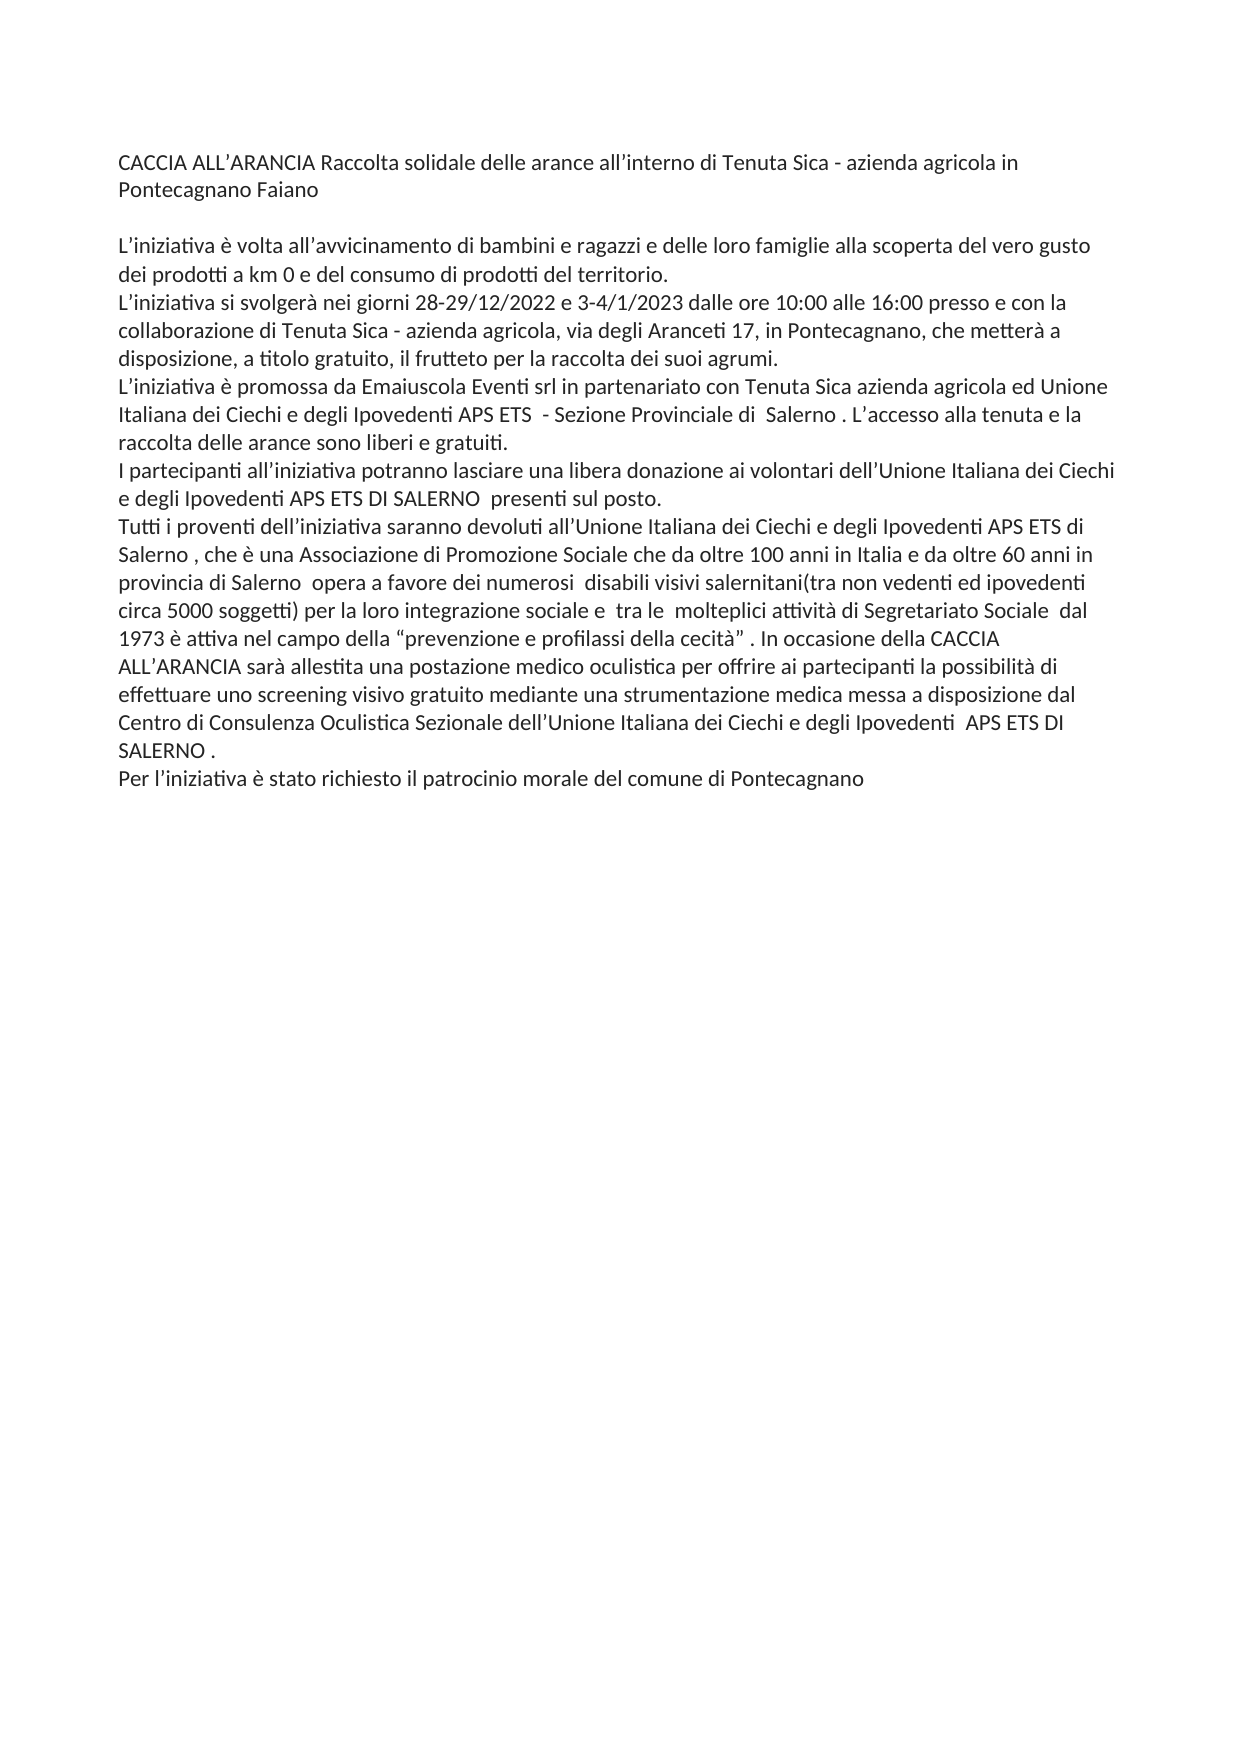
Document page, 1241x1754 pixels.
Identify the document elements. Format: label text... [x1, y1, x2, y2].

text effettuare uno screening visivo gratuito mediante una strumentazione medica messa a disposizione dal Centro di Consulenza Oculistica Sezionale dell’Unione Italiana dei Ciechi e degli Ipovedenti APS ETS DI SALERNO . [118, 680, 1122, 764]
text L’iniziativa è volta all’avvicinamento di bambini e ragazzi e delle loro famiglie alla scoperta del vero gusto dei prodotti a km 0 e del consumo di prodotti del territorio. [118, 232, 1122, 288]
text L’iniziativa si svolgerà nei giorni 28-29/12/2022 e 3-4/1/2023 dalle ore 10:00 alle 16:00 presso e con la collaborazione di Tenuta Sica - azienda agricola, via degli Aranceti 17, in Pontecagnano, che metterà a disposizione, a titolo gratuito, il frutteto per la raccolta dei suoi agrumi. [118, 288, 1122, 372]
text Per l’iniziativa è stato richiesto il patrocinio morale del comune di Pontecagnano [118, 764, 1122, 792]
text Tutti i proventi dell’iniziativa saranno devoluti all’Unione Italiana dei Ciechi e degli Ipovedenti APS ETS di Salerno , che è una Associazione di Promozione Sociale che da oltre 100 anni in Italia e da oltre 60 anni in provincia di Salerno opera a favore dei numerosi disabili visivi salernitani(tra non vedenti ed ipovedenti circa 5000 soggetti) per la loro integrazione sociale e tra le molteplici attività di Segretariato Sociale dal 1973 è attiva nel campo della “prevenzione e profilassi della cecità” . In occasione della CACCIA ALL’ARANCIA sarà allestita una postazione medico oculistica per offrire ai partecipanti la possibilità di [118, 512, 1122, 680]
text CACCIA ALL’ARANCIA Raccolta solidale delle arance all’interno di Tenuta Sica - azienda agricola in Pontecagnano Faiano [118, 148, 1122, 204]
text I partecipanti all’iniziativa potranno lasciare una libera donazione ai volontari dell’Unione Italiana dei Ciechi e degli Ipovedenti APS ETS DI SALERNO presenti sul posto. [118, 456, 1122, 512]
text L’iniziativa è promossa da Emaiuscola Eventi srl in partenariato con Tenuta Sica azienda agricola ed Unione Italiana dei Ciechi e degli Ipovedenti APS ETS - Sezione Provinciale di Salerno . L’accesso alla tenuta e la raccolta delle arance sono liberi e gratuiti. [118, 372, 1122, 456]
